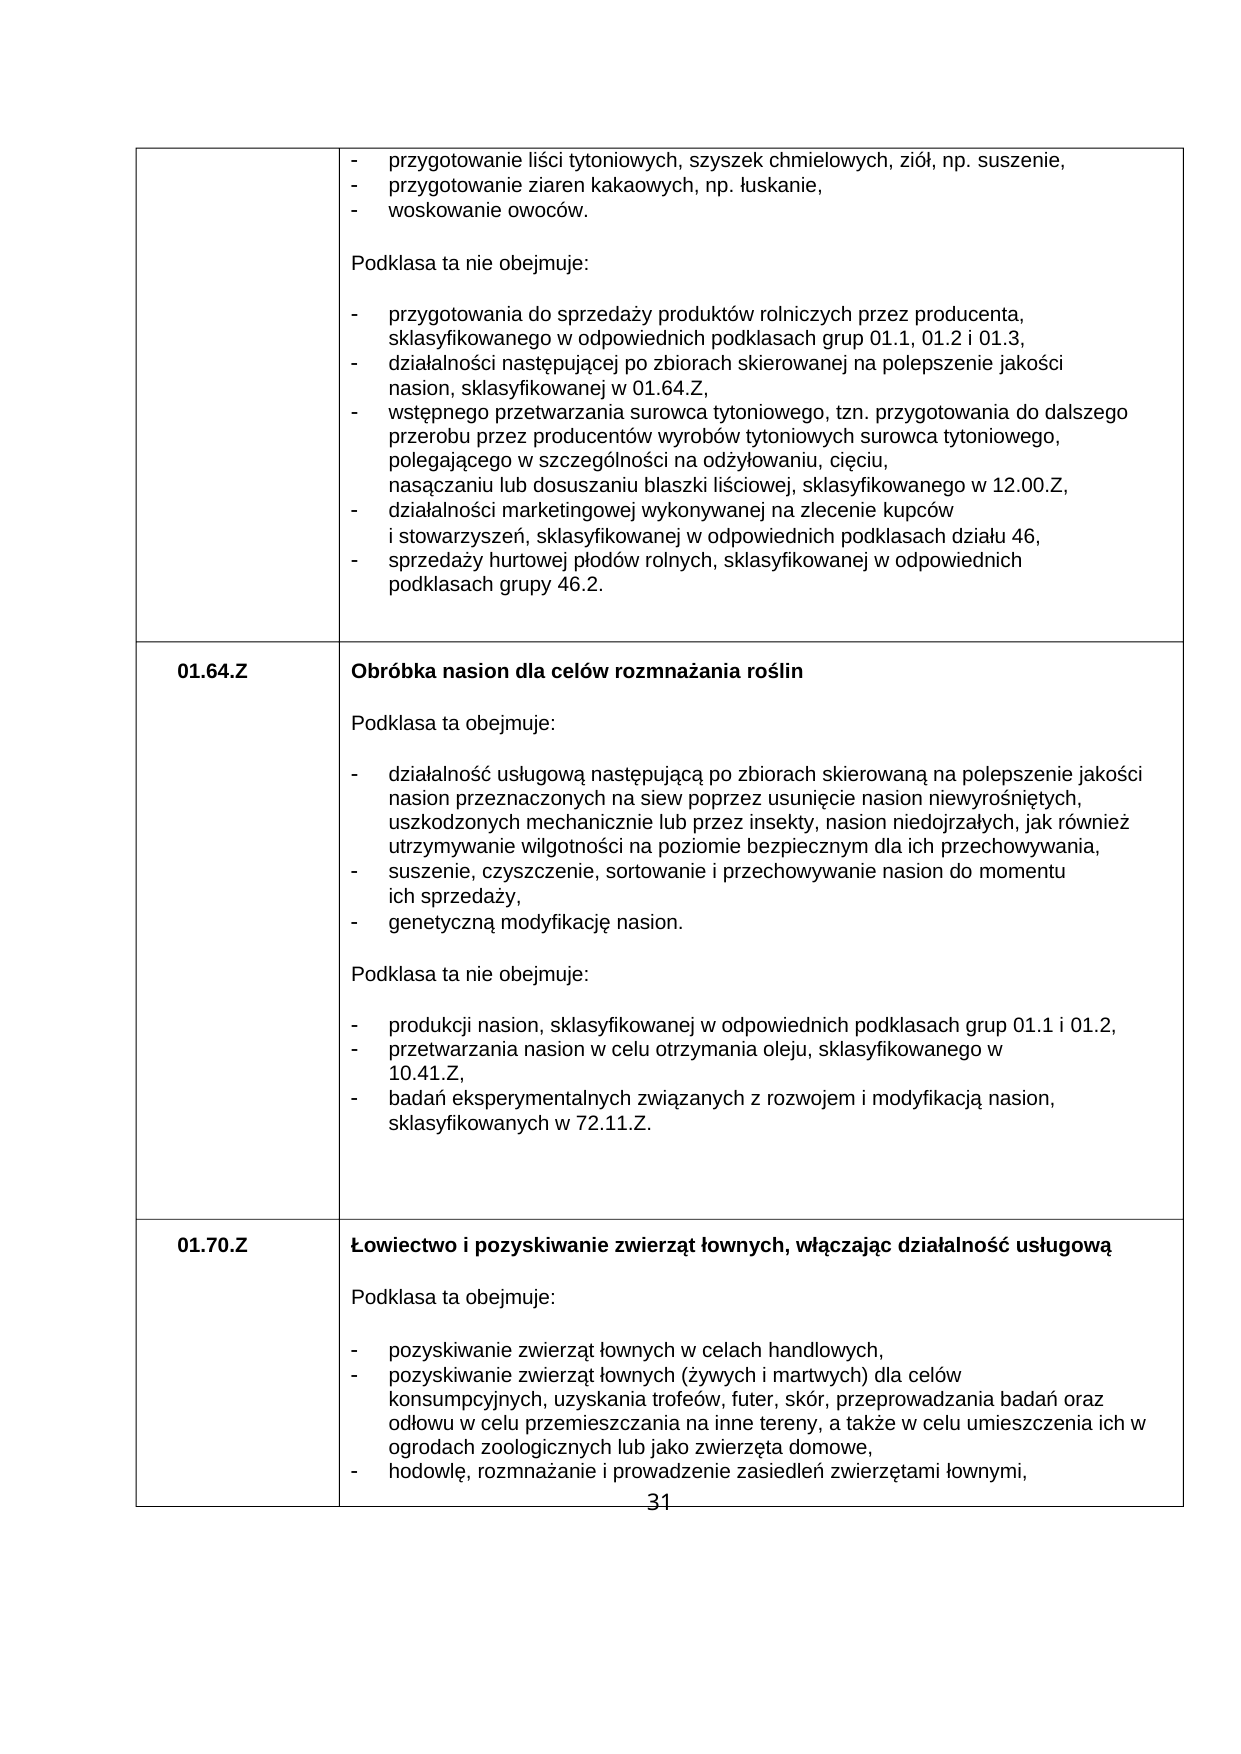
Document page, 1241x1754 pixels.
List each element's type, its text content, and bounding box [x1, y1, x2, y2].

subtitle 01.64.Z Obróbka nasion dla celów rozmnażania roślin [177, 659, 1184, 683]
list przetwarzania nasion w celu otrzymania oleju, sklasyfikowanego w 10.41.Z, [351, 1037, 1066, 1085]
text Podklasa ta obejmuje: [351, 711, 1184, 734]
list genetyczną modyfikację nasion. [351, 909, 1184, 934]
subtitle 01.70.Z Łowiectwo i pozyskiwanie zwierząt łownych, włączając działalność usługową [177, 1233, 1158, 1257]
list przygotowanie liści tytoniowych, szyszek chmielowych, ziół, np. suszenie, [351, 147, 1184, 172]
text sklasyfikowanych w 72.11.Z. [388, 1110, 1184, 1136]
text konsumpcyjnych, uzyskania trofeów, futer, skór, przeprowadzania badań oraz odłowu w celu przemieszczania na inne tereny, a także w celu umieszczenia ich w ogrodach zoologicznych lub jako zwierzęta domowe, [388, 1387, 1158, 1459]
text Podklasa ta nie obejmuje: [351, 250, 1184, 274]
list sprzedaży hurtowej płodów rolnych, sklasyfikowanej w odpowiednich podklasach grupy 46.2. [351, 548, 1113, 595]
list działalności następującej po zbiorach skierowanej na polepszenie jakości [351, 349, 1184, 375]
text ich sprzedaży, [388, 883, 1184, 909]
list przygotowania do sprzedaży produktów rolniczych przez producenta, sklasyfikowanego w odpowiednich podklasach grup 01.1, 01.2 i 01.3, [351, 302, 1117, 349]
list produkcji nasion, sklasyfikowanej w odpowiednich podklasach grup 01.1 i 01.2, [351, 1013, 1148, 1037]
list wstępnego przetwarzania surowca tytoniowego, tzn. przygotowania do dalszego przerobu przez producentów wyrobów tytoniowych surowca tytoniowego, polegającego w szczególności na odżyłowaniu, cięciu, [351, 400, 1131, 472]
text Podklasa ta obejmuje: [351, 1285, 1184, 1309]
text nasączaniu lub dosuszaniu blaszki liściowej, sklasyfikowanego w 12.00.Z, [388, 472, 1184, 497]
list hodowlę, rozmnażanie i prowadzenie zasiedleń zwierzętami łownymi, [351, 1459, 1184, 1483]
text Podklasa ta nie obejmuje: [351, 962, 1184, 986]
list suszenie, czyszczenie, sortowanie i przechowywanie nasion do momentu [351, 858, 1184, 883]
list pozyskiwanie zwierząt łownych (żywych i martwych) dla celów [351, 1362, 1184, 1387]
list badań eksperymentalnych związanych z rozwojem i modyfikacją nasion, [351, 1085, 1184, 1110]
list działalności marketingowej wykonywanej na zlecenie kupców [351, 497, 1184, 523]
text i stowarzyszeń, sklasyfikowanej w odpowiednich podklasach działu 46, [388, 523, 1184, 548]
text nasion, sklasyfikowanej w 01.64.Z, [388, 375, 1184, 400]
list woskowanie owoców. [351, 197, 1184, 223]
list działalność usługową następującą po zbiorach skierowaną na polepszenie jakości nasion przeznaczonych na siew poprzez usunięcie nasion niewyrośniętych, uszkodzonych mechanicznie lub przez insekty, nasion niedojrzałych, jak również utrzymywanie wilgotności na poziomie bezpiecznym dla ich przechowywania, [351, 762, 1158, 858]
list pozyskiwanie zwierząt łownych w celach handlowych, [351, 1337, 1184, 1362]
list przygotowanie ziaren kakaowych, np. łuskanie, [351, 172, 1184, 197]
